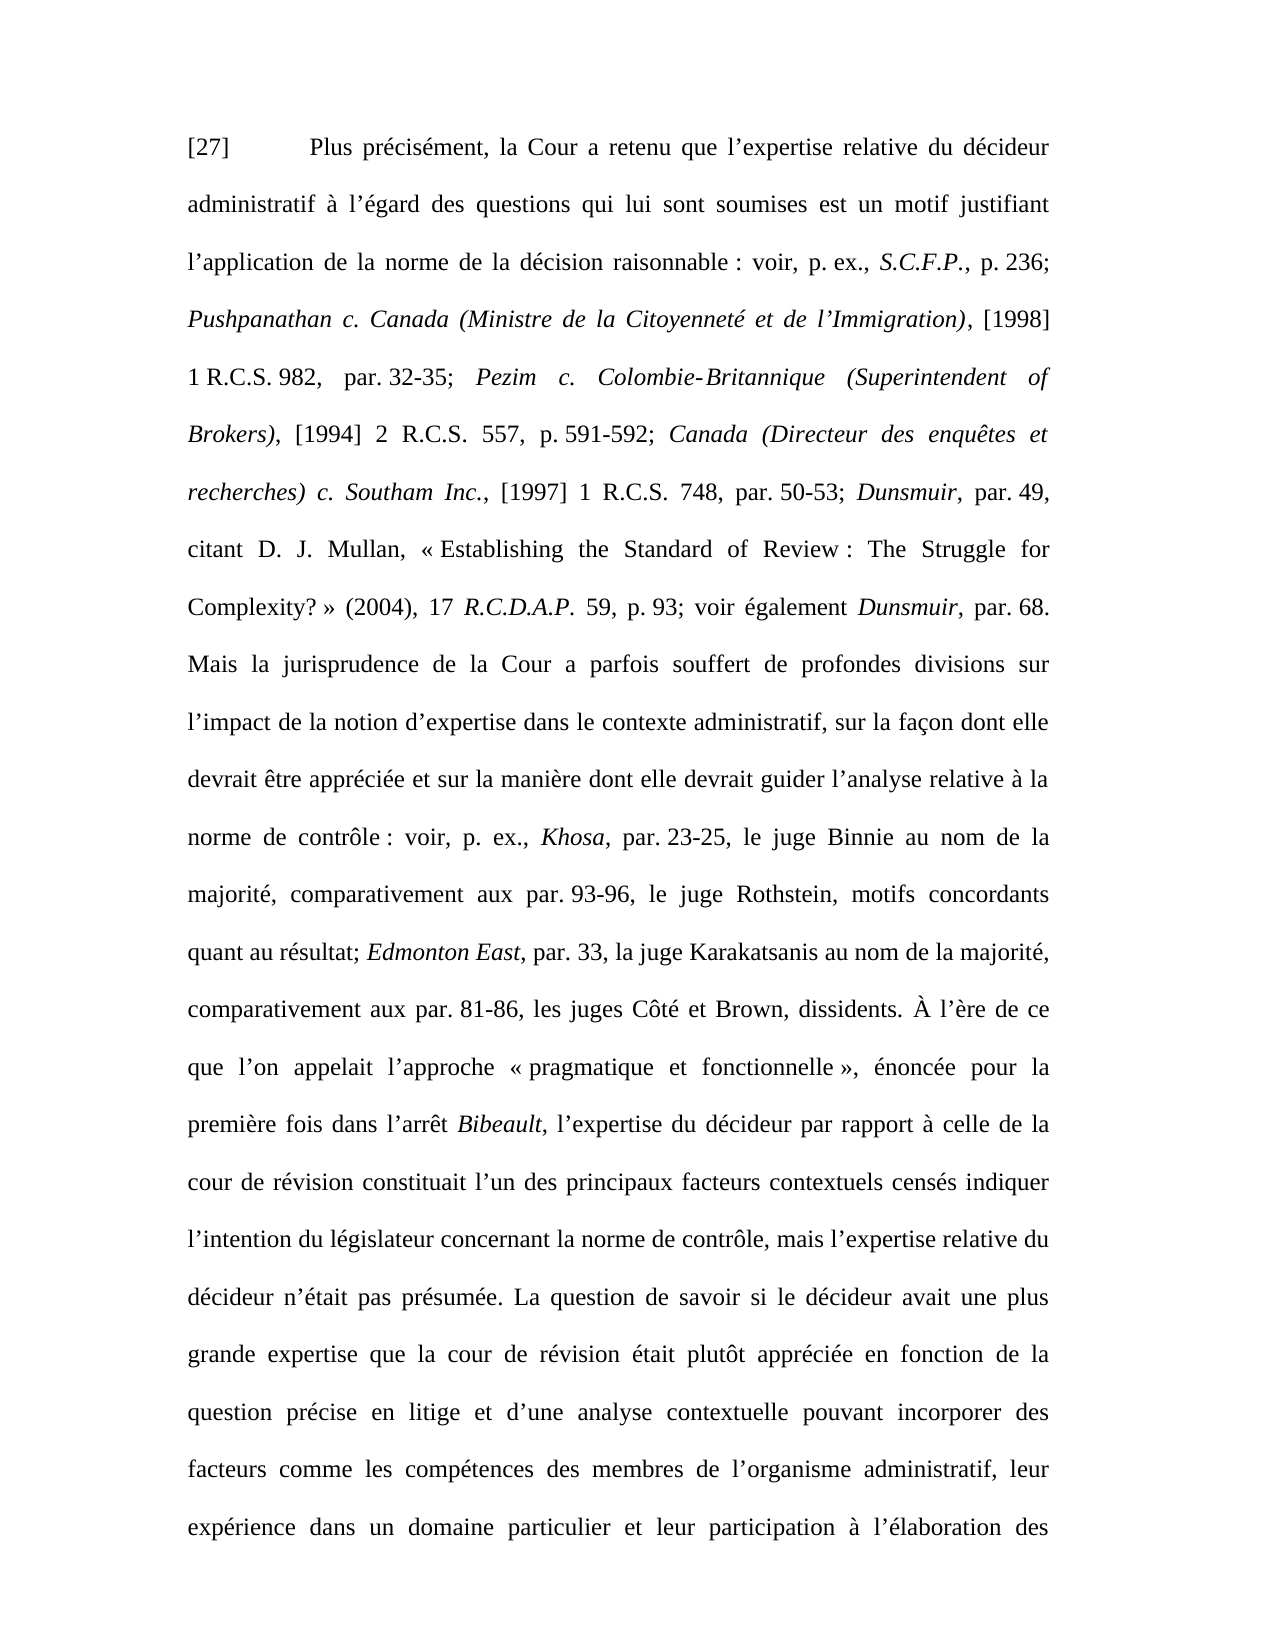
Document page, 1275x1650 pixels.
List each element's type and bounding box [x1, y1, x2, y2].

text [187, 132, 1050, 1541]
